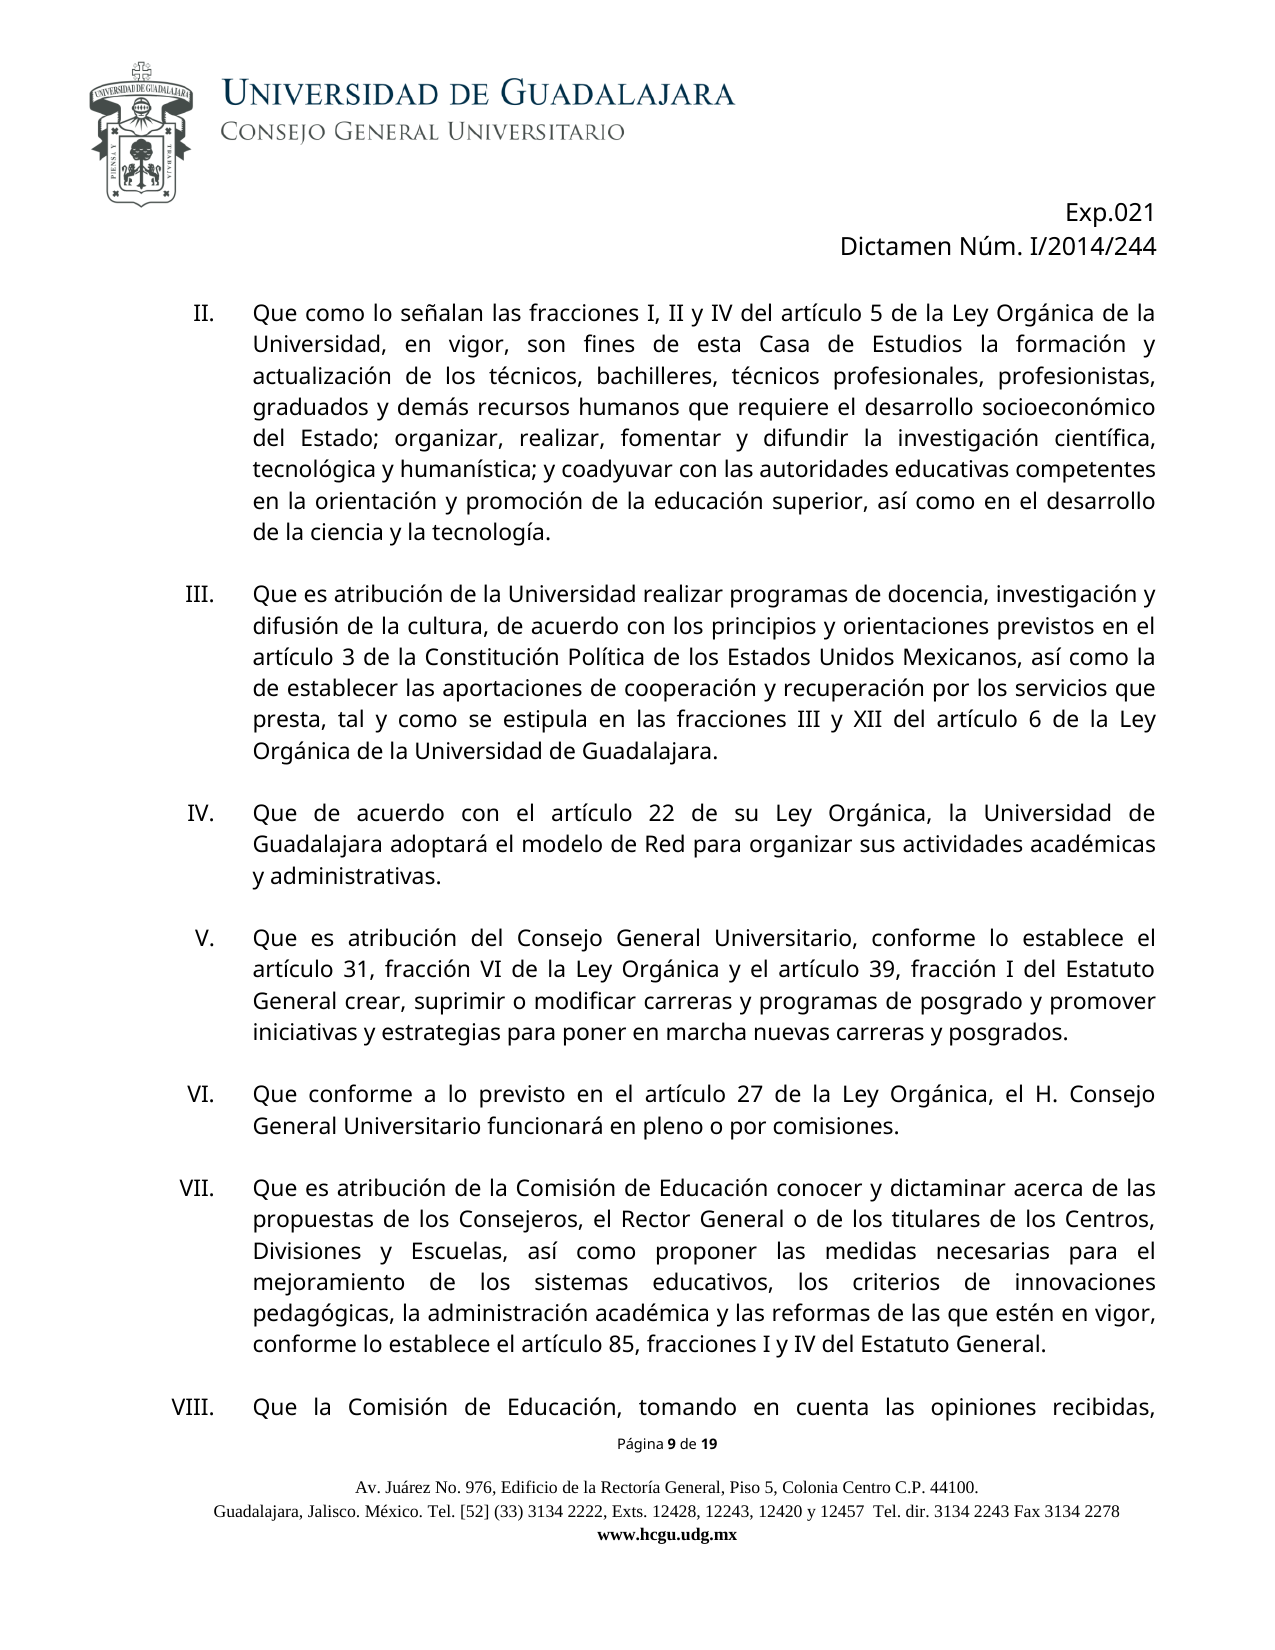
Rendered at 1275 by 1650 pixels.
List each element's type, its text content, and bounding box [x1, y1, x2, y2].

list Que es atribución de la Comisión de Educación conocer y dictaminar acerca de las propuestas de los Consejeros, el Rector General o de los titulares de los Centros, Divisiones y Escuelas, así como proponer las medidas necesarias para el mejoramiento de los sistemas educativos, los criterios de innovaciones pedagógicas, la administración académica y las reformas de las que estén en vigor, conforme lo establece el artículo 85, fracciones I y IV del Estatuto General. [215, 1172, 1157, 1359]
list Que como lo señalan las fracciones I, II y IV del artículo 5 de la Ley Orgánica de la Universidad, en vigor, son fines de esta Casa de Estudios la formación y actualización de los técnicos, bachilleres, técnicos profesionales, profesionistas, graduados y demás recursos humanos que requiere el desarrollo socioeconómico del Estado; organizar, realizar, fomentar y difundir la investigación científica, tecnológica y humanística; y coadyuvar con las autoridades educativas competentes en la orientación y promoción de la educación superior, así como en el desarrollo de la ciencia y la tecnología. [215, 297, 1157, 547]
list Que conforme a lo previsto en el artículo 27 de la Ley Orgánica, el H. Consejo General Universitario funcionará en pleno o por comisiones. [215, 1078, 1157, 1141]
list Que es atribución del Consejo General Universitario, conforme lo establece el artículo 31, fracción VI de la Ley Orgánica y el artículo 39, fracción I del Estatuto General crear, suprimir o modificar carreras y programas de posgrado y promover iniciativas y estrategias para poner en marcha nuevas carreras y posgrados. [215, 922, 1157, 1047]
list Que de acuerdo con el artículo 22 de su Ley Orgánica, la Universidad de Guadalajara adoptará el modelo de Red para organizar sus actividades académicas y administrativas. [215, 797, 1157, 891]
list Que es atribución de la Universidad realizar programas de docencia, investigación y difusión de la cultura, de acuerdo con los principios y orientaciones previstos en el artículo 3 de la Constitución Política de los Estados Unidos Mexicanos, así como la de establecer las aportaciones de cooperación y recuperación por los servicios que presta, tal y como se estipula en las fracciones III y XII del artículo 6 de la Ley Orgánica de la Universidad de Guadalajara. [215, 578, 1157, 766]
picture [1, 1, 1274, 268]
